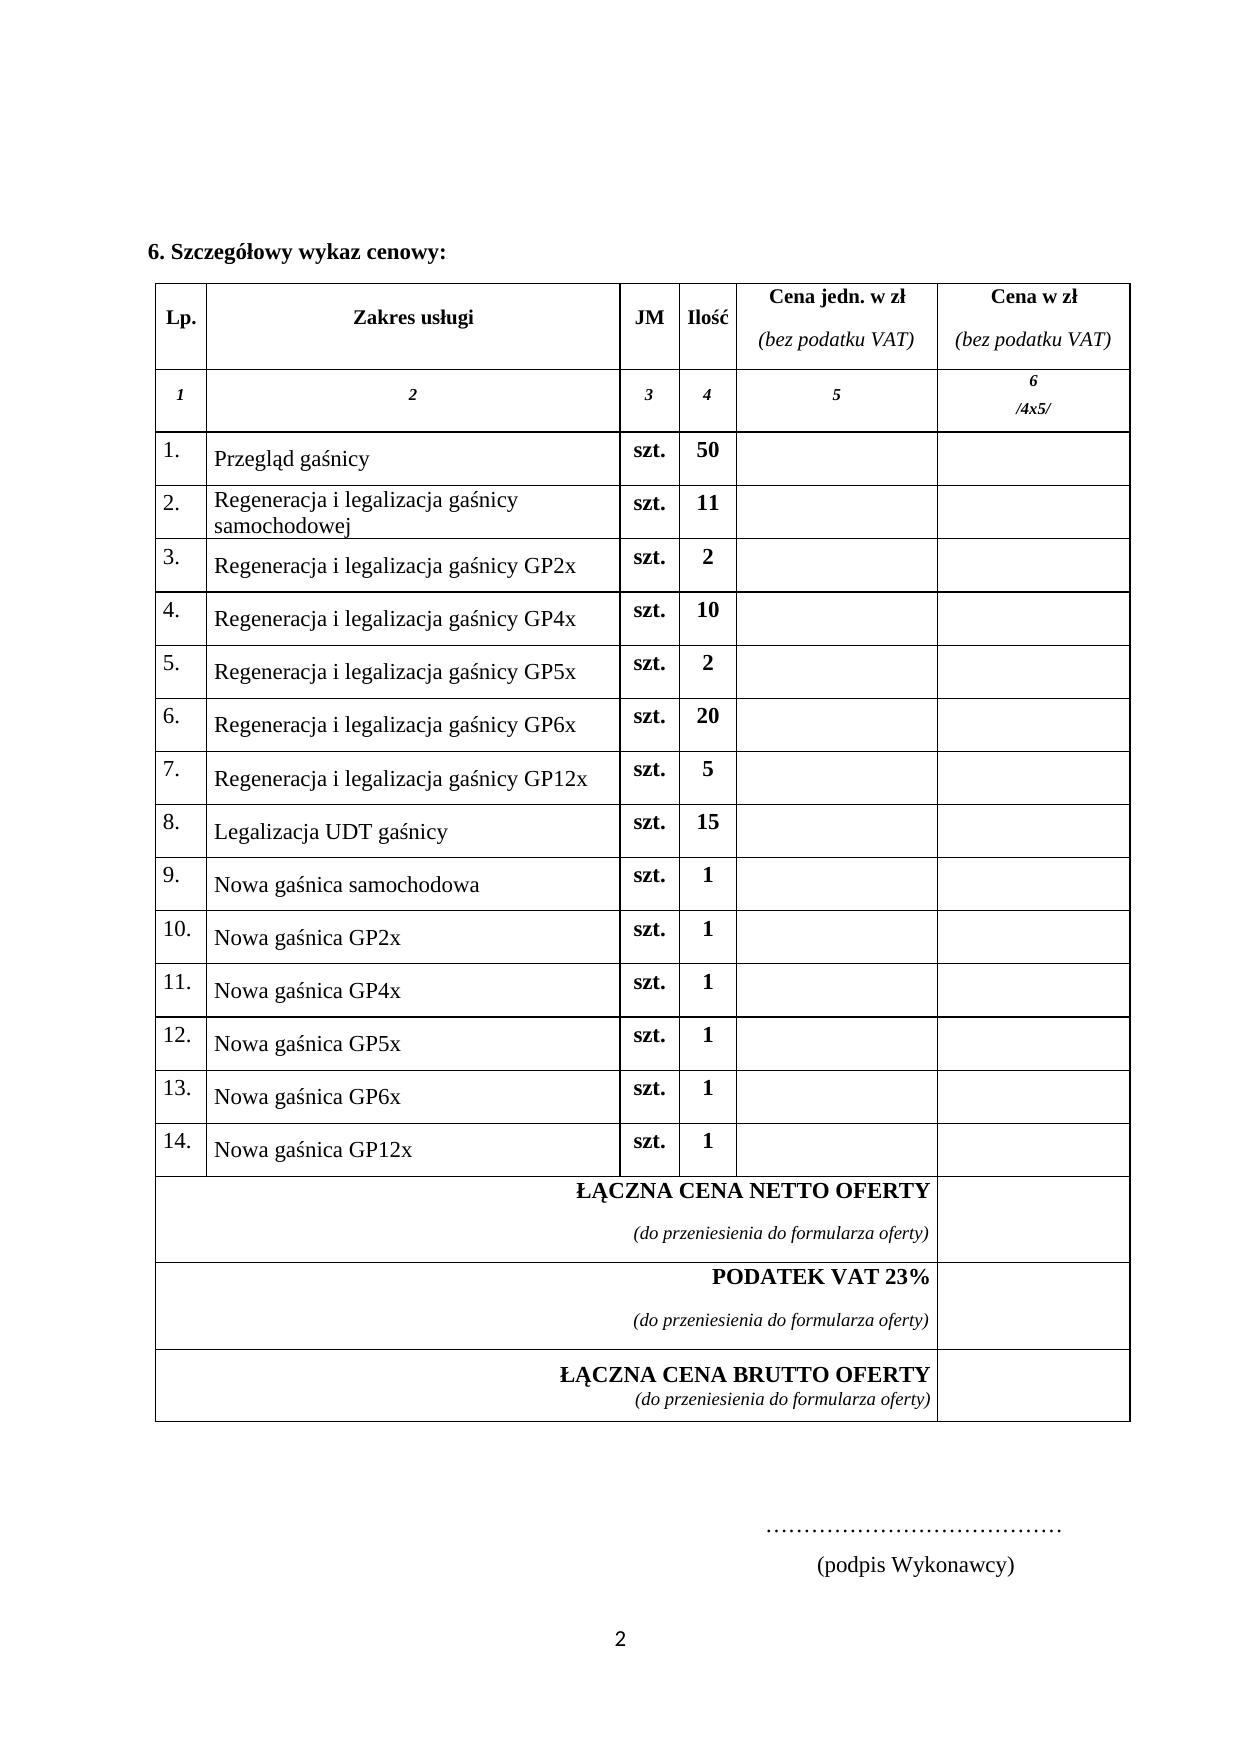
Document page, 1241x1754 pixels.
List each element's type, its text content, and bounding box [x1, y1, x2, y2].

table_cell ŁĄCZNA CENA NETTO OFERTY (do przeniesienia do formularza oferty) [156, 1177, 937, 1262]
table_cell szt. [621, 1071, 679, 1123]
table_cell 11. [156, 964, 206, 1016]
table_cell szt. [621, 433, 679, 484]
table_cell [737, 858, 937, 910]
table_cell Regeneracja i legalizacja gaśnicy GP4x [207, 593, 619, 644]
table_cell szt. [621, 699, 679, 751]
table_cell [737, 646, 937, 698]
table_cell [938, 699, 1129, 751]
table_cell [938, 1018, 1129, 1069]
table_cell [737, 539, 937, 591]
table_cell 11 [680, 486, 736, 538]
table_cell 12. [156, 1018, 206, 1069]
table_cell [737, 911, 937, 963]
table_cell 14. [156, 1124, 206, 1176]
table_cell szt. [621, 752, 679, 804]
table_cell Regeneracja i legalizacja gaśnicy GP6x [207, 699, 619, 751]
table_cell Regeneracja i legalizacja gaśnicy GP5x [207, 646, 619, 698]
table_cell 5 [680, 752, 736, 804]
table_cell 4 [680, 370, 736, 431]
table_header JM [621, 284, 679, 369]
table_cell szt. [621, 805, 679, 857]
table_cell Nowa gaśnica GP12x [207, 1124, 619, 1176]
table_cell Regeneracja i legalizacja gaśnicy GP2x [207, 539, 619, 591]
table_cell 13. [156, 1071, 206, 1123]
table_cell 2. [156, 486, 206, 538]
table_cell (podpis Wykonawcy) [754, 1551, 1078, 1590]
table_cell 2 [680, 539, 736, 591]
table_header Ilość [680, 284, 736, 369]
table_cell PODATEK VAT 23% (do przeniesienia do formularza oferty) [156, 1263, 937, 1349]
table_cell 2 [680, 646, 736, 698]
table_cell Regeneracja i legalizacja gaśnicy samochodowej [207, 486, 619, 538]
table_cell [737, 699, 937, 751]
table_cell 6 /4x5/ [938, 370, 1129, 431]
table_cell [737, 486, 937, 538]
table_cell 1. [156, 433, 206, 484]
table_cell [938, 805, 1129, 857]
table_cell [938, 486, 1129, 538]
table_cell 3. [156, 539, 206, 591]
table_header ………………………………… [754, 1511, 1078, 1551]
table_header Lp. [156, 284, 206, 369]
table_cell [737, 1124, 937, 1176]
table_cell 8. [156, 805, 206, 857]
table_cell szt. [621, 858, 679, 910]
table_cell [737, 593, 937, 644]
table_cell szt. [621, 539, 679, 591]
table_cell 1 [680, 1018, 736, 1069]
table_cell 15 [680, 805, 736, 857]
table_cell 1 [680, 1071, 736, 1123]
table_cell 4. [156, 593, 206, 644]
table_cell [938, 1350, 1129, 1421]
table_cell [938, 911, 1129, 963]
table_cell [938, 858, 1129, 910]
table_cell [938, 1177, 1129, 1262]
table_cell Regeneracja i legalizacja gaśnicy GP12x [207, 752, 619, 804]
text 6. Szczegółowy wykaz cenowy: [148, 238, 1093, 264]
table_cell 3 [621, 370, 679, 431]
table_cell [938, 646, 1129, 698]
table_cell 2 [207, 370, 619, 431]
table_cell 1 [680, 964, 736, 1016]
table_cell 10 [680, 593, 736, 644]
table_cell szt. [621, 1124, 679, 1176]
table_cell ŁĄCZNA CENA BRUTTO OFERTY (do przeniesienia do formularza oferty) [156, 1350, 937, 1421]
table_cell 1 [680, 1124, 736, 1176]
table_cell szt. [621, 911, 679, 963]
table_cell 10. [156, 911, 206, 963]
table_cell Nowa gaśnica GP6x [207, 1071, 619, 1123]
table_cell [938, 1071, 1129, 1123]
table_cell szt. [621, 486, 679, 538]
table_cell 50 [680, 433, 736, 484]
table_cell Nowa gaśnica GP5x [207, 1018, 619, 1069]
table_cell 5. [156, 646, 206, 698]
table_cell szt. [621, 1018, 679, 1069]
table_cell [737, 1071, 937, 1123]
table_cell [938, 1124, 1129, 1176]
table_cell [938, 593, 1129, 644]
table_cell Nowa gaśnica samochodowa [207, 858, 619, 910]
table_cell 6. [156, 699, 206, 751]
table_header Cena jedn. w zł (bez podatku VAT) [737, 284, 937, 369]
table_cell Nowa gaśnica GP4x [207, 964, 619, 1016]
table_cell 9. [156, 858, 206, 910]
table_cell 20 [680, 699, 736, 751]
table_header Cena w zł (bez podatku VAT) [938, 284, 1129, 369]
table_cell 1 [156, 370, 206, 431]
table_cell Przegląd gaśnicy [207, 433, 619, 484]
table_cell 7. [156, 752, 206, 804]
table_cell [938, 539, 1129, 591]
table_cell Legalizacja UDT gaśnicy [207, 805, 619, 857]
table_cell [938, 1263, 1129, 1349]
table_cell [737, 752, 937, 804]
table_header Zakres usługi [207, 284, 619, 369]
table_cell [938, 752, 1129, 804]
table_cell szt. [621, 646, 679, 698]
table_cell Nowa gaśnica GP2x [207, 911, 619, 963]
table_cell szt. [621, 593, 679, 644]
table_cell 1 [680, 911, 736, 963]
table_cell [938, 964, 1129, 1016]
table_cell szt. [621, 964, 679, 1016]
table_cell [737, 805, 937, 857]
table_cell 1 [680, 858, 736, 910]
table_cell [938, 433, 1129, 484]
table_cell [737, 433, 937, 484]
table_cell [737, 964, 937, 1016]
table_cell [737, 1018, 937, 1069]
table_cell 5 [737, 370, 937, 431]
